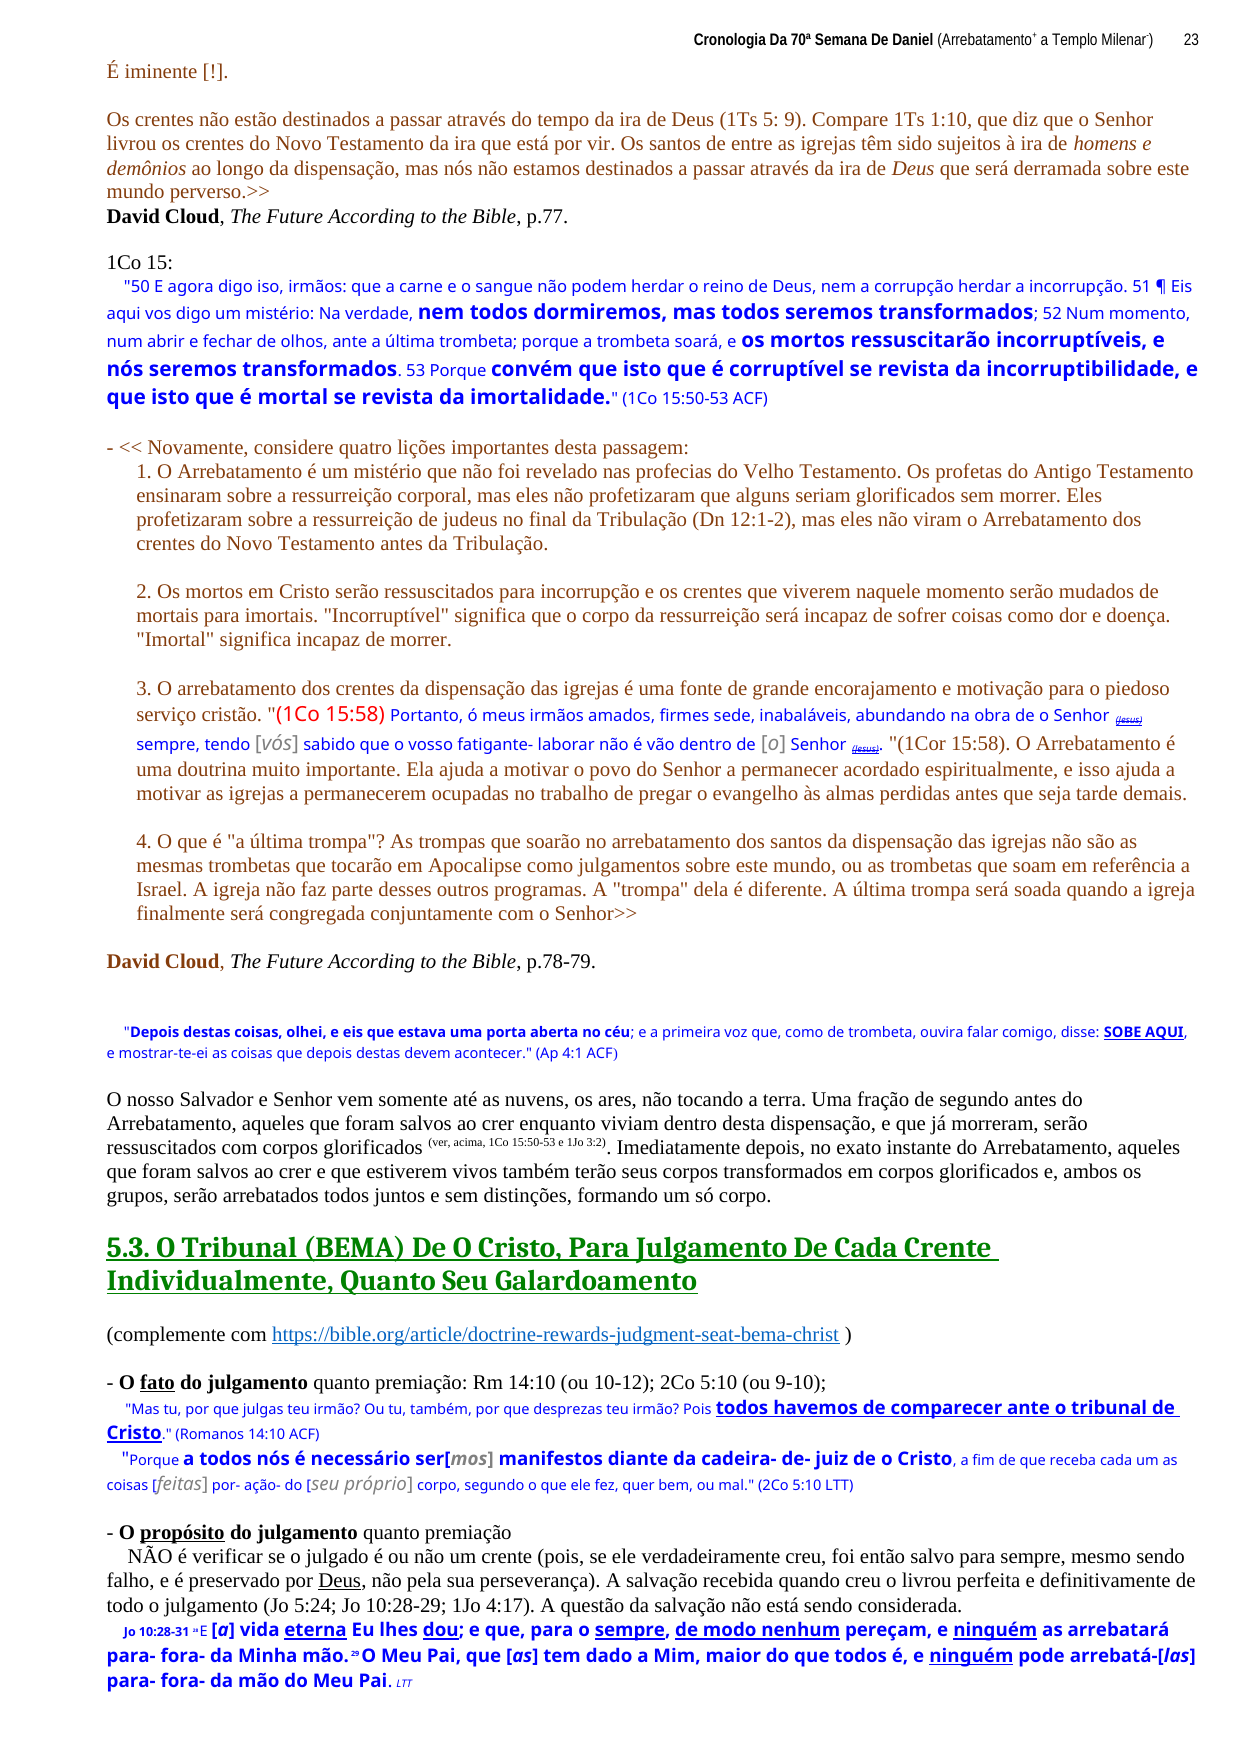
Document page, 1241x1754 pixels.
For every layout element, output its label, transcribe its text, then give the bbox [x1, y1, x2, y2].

text David Cloud, The Future According to the Bible, p.78-79. [106, 925, 1199, 973]
text 1. O Arrebatamento é um mistério que não foi revelado nas profecias do Velho Testamento. Os profetas do Antigo Testamento ensinaram sobre a ressurreição corporal, mas eles não profetizaram que alguns seriam glorificados sem morrer. Eles profetizaram sobre a ressurreição de judeus no final da Tribulação (Dn 12:1-2), mas eles não viram o Arrebatamento dos crentes do Novo Testamento antes da Tribulação. 2. Os mortos em Cristo serão ressuscitados para incorrupção e os crentes que viverem naquele momento serão mudados de mortais para imortais. "Incorruptível" significa que o corpo da ressurreição será incapaz de sofrer coisas como dor e doença. "Imortal" significa incapaz de morrer. 3. O arrebatamento dos crentes da dispensação das igrejas é uma fonte de grande encorajamento e motivação para o piedoso serviço cristão. "(1Co 15:58) Portanto, ó meus irmãos amados, firmes sede, inabaláveis, abundando na obra de o Senhor (Jesus) sempre, tendo [vós] sabido que o vosso fatigante- laborar não é vão dentro de [o] Senhor (Jesus). "(1Cor 15:58). O Arrebatamento é uma doutrina muito importante. Ela ajuda a motivar o povo do Senhor a permanecer acordado espiritualmente, e isso ajuda a motivar as igrejas a permanecerem ocupadas no trabalho de pregar o evangelho às almas perdidas antes que seja tarde demais. 4. O que é "a última trompa"? As trompas que soarão no arrebatamento dos santos da dispensação das igrejas não são as mesmas trombetas que tocarão em Apocalipse como julgamentos sobre este mundo, ou as trombetas que soam em referência a Israel. A igreja não faz parte desses outros programas. A "trompa" dela é diferente. A última trompa será soada quando a igreja finalmente será congregada conjuntamente com o Senhor>> [136, 459, 1199, 925]
subtitle 5.3. O Tribunal (BEMA) De O Cristo, Para Julgamento De Cada Crente Individualmente, Quanto Seu Galardoamento [106, 1231, 1199, 1298]
text "Depois destas coisas, olhei, e eis que estava uma porta aberta no céu; e a primeira voz que, como de trombeta, ouvira falar comigo, disse: SOBE AQUI, e mostrar-te-ei as coisas que depois destas devem acontecer." (Ap 4:1 ACF) O nosso Salvador e Senhor vem somente até as nuvens, os ares, não tocando a terra. Uma fração de segundo antes do Arrebatamento, aqueles que foram salvos ao crer enquanto viviam dentro desta dispensação, e que já morreram, serão ressuscitados com corpos glorificados (ver, acima, 1Co 15:50-53 e 1Jo 3:2). Imediatamente depois, no exato instante do Arrebatamento, aqueles que foram salvos ao crer e que estiverem vivos também terão seus corpos transformados em corpos glorificados e, ambos os grupos, serão arrebatados todos juntos e sem distinções, formando um só corpo. [106, 973, 1199, 1231]
text (complemente com https://bible.org/article/doctrine-rewards-judgment-seat-bema-christ ) - O fato do julgamento quanto premiação: Rm 14:10 (ou 10-12); 2Co 5:10 (ou 9-10); "Mas tu, por que julgas teu irmão? Ou tu, também, por que desprezas teu irmão? Pois todos havemos de comparecer ante o tribunal de Cristo." (Romanos 14:10 ACF) "Porque a todos nós é necessário ser[mos] manifestos diante da cadeira- de- juiz de o Cristo, a fim de que receba cada um as coisas [feitas] por- ação- do [seu próprio] corpo, segundo o que ele fez, quer bem, ou mal." (2Co 5:10 LTT) - O propósito do julgamento quanto premiação NÃO é verificar se o julgado é ou não um crente (pois, se ele verdadeiramente creu, foi então salvo para sempre, mesmo sendo falho, e é preservado por Deus, não pela sua perseverança). A salvação recebida quando creu o livrou perfeita e definitivamente de todo o julgamento (Jo 5:24; Jo 10:28-29; 1Jo 4:17). A questão da salvação não está sendo considerada. Jo 10:28-31 28 E [a] vida eterna Eu lhes dou; e que, para o sempre, de modo nenhum pereçam, e ninguém as arrebatará para- fora- da Minha mão. 29 O Meu Pai, que [as] tem dado a Mim, maior do que todos é, e ninguém pode arrebatá-[las] para- fora- da mão do Meu Pai. LTT [106, 1298, 1199, 1693]
